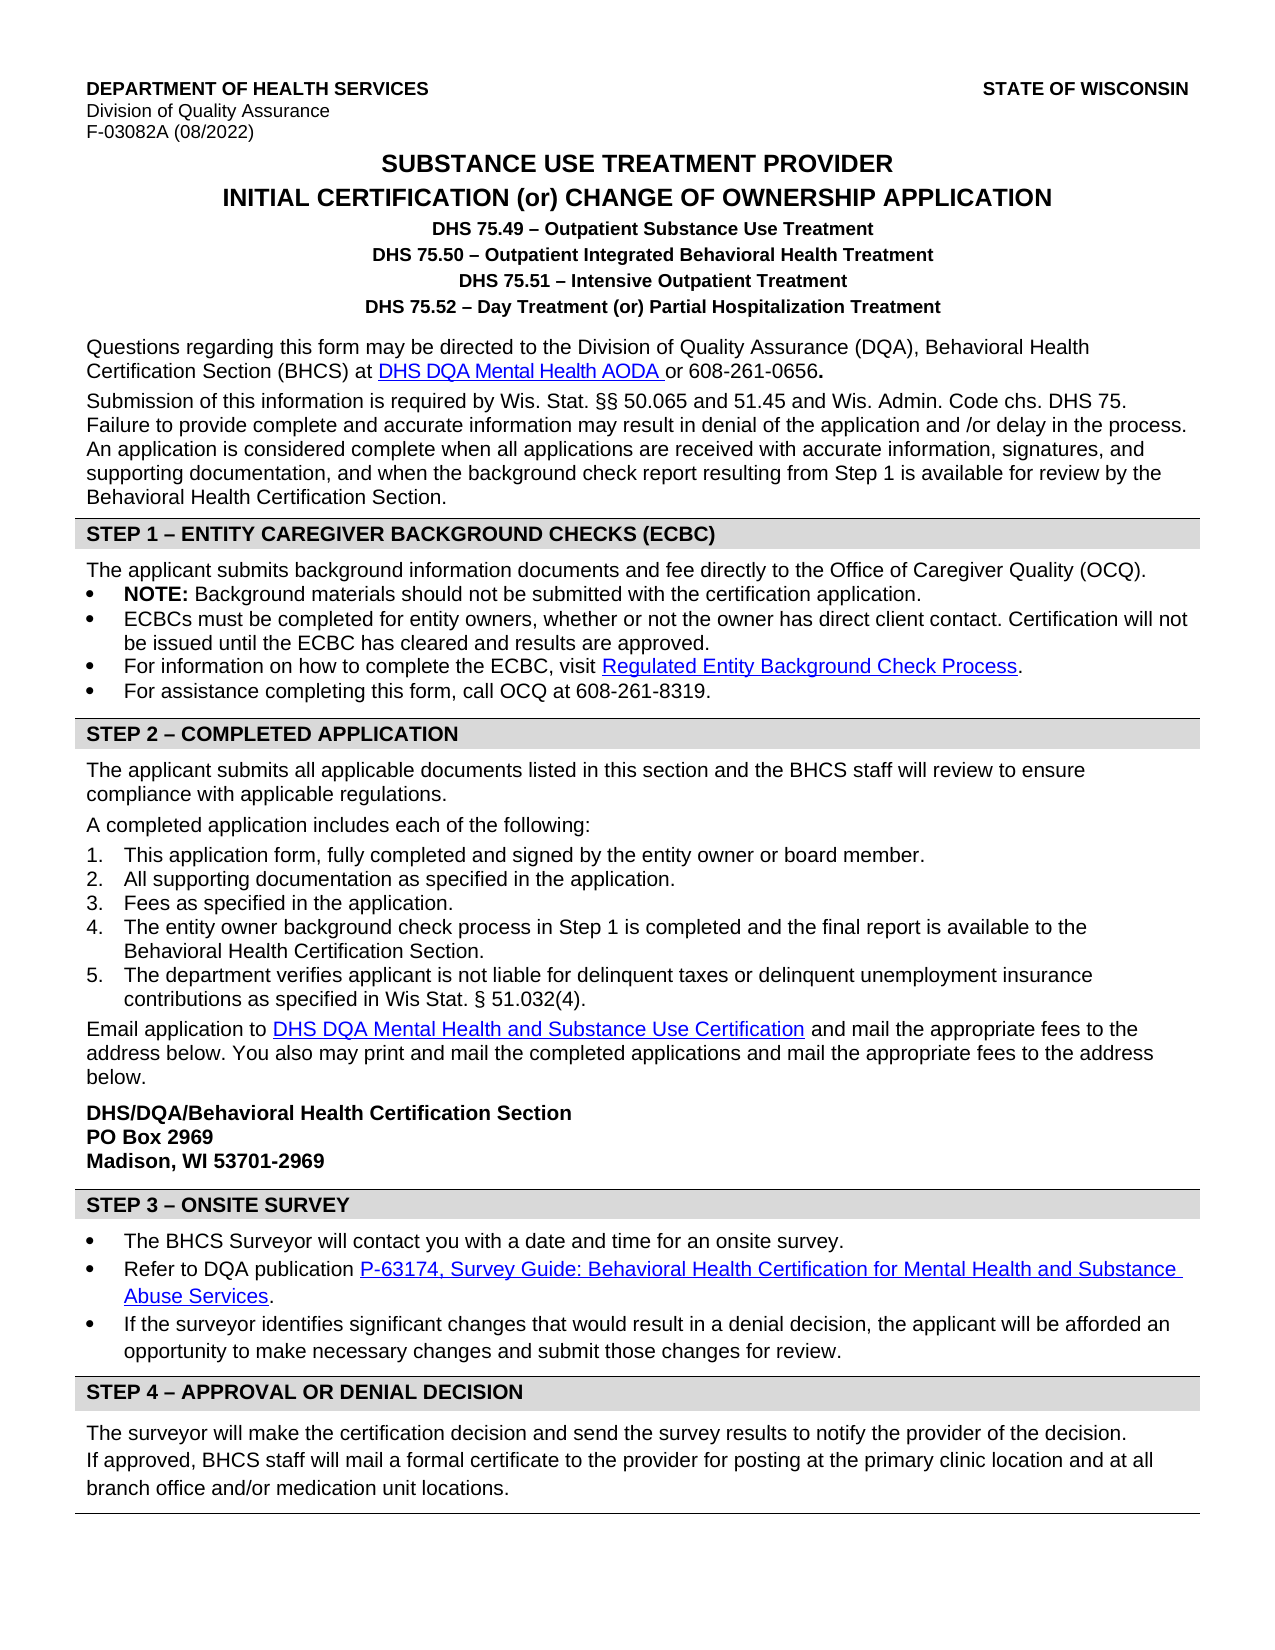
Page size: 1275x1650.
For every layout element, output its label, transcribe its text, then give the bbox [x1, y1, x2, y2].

table_header DEPARTMENT OF HEALTH SERVICES Division of Quality Assurance F-03082A (08/2022) [75, 75, 599, 146]
table_header STATE OF WISCONSIN [599, 75, 1200, 146]
table_cell SUBSTANCE USE TREATMENT PROVIDER INITIAL CERTIFICATION (or) CHANGE OF OWNERSHIP APPLICATION DHS 75.49 – Outpatient Substance Use Treatment DHS 75.50 – Outpatient Integrated Behavioral Health Treatment DHS 75.51 – Intensive Outpatient Treatment DHS 75.52 – Day Treatment (or) Partial Hospitalization Treatment Questions regarding this form may be directed to the Division of Quality Assurance (DQA), Behavioral Health Certification Section (BHCS) at DHS DQA Mental Health AODA or 608-261-0656. Submission of this information is required by Wis. Stat. §§ 50.065 and 51.45 and Wis. Admin. Code chs. DHS 75. Failure to provide complete and accurate information may result in denial of the application and /or delay in the process. An application is considered complete when all applications are received with accurate information, signatures, and supporting documentation, and when the background check report resulting from Step 1 is available for review by the Behavioral Health Certification Section. [75, 146, 1200, 518]
table_cell STEP 1 – ENTITY CAREGIVER BACKGROUND CHECKS (ECBC) [75, 519, 1200, 549]
table_cell STEP 3 – ONSITE SURVEY [75, 1190, 1200, 1219]
table_cell STEP 2 – COMPLETED APPLICATION [75, 719, 1200, 749]
table_cell The applicant submits all applicable documents listed in this section and the BHCS staff will review to ensure compliance with applicable regulations. A completed application includes each of the following: This application form, fully completed and signed by the entity owner or board member. All supporting documentation as specified in the application. Fees as specified in the application. The entity owner background check process in Step 1 is completed and the final report is available to the Behavioral Health Certification Section. The department verifies applicant is not liable for delinquent taxes or delinquent unemployment insurance contributions as specified in Wis Stat. § 51.032(4). Email application to DHS DQA Mental Health and Substance Use Certification and mail the appropriate fees to the address below. You also may print and mail the completed applications and mail the appropriate fees to the address below. DHS/DQA/Behavioral Health Certification Section PO Box 2969 Madison, WI 53701-2969 [75, 749, 1200, 1188]
table_cell The applicant submits background information documents and fee directly to the Office of Caregiver Quality (OCQ). NOTE: Background materials should not be submitted with the certification application. ECBCs must be completed for entity owners, whether or not the owner has direct client contact. Certification will not be issued until the ECBC has cleared and results are approved. For information on how to complete the ECBC, visit Regulated Entity Background Check Process. For assistance completing this form, call OCQ at 608-261-8319. [75, 549, 1200, 718]
table_cell The surveyor will make the certification decision and send the survey results to notify the provider of the decision. If approved, BHCS staff will mail a formal certificate to the provider for posting at the primary clinic location and at all branch office and/or medication unit locations. [75, 1411, 1200, 1512]
table_cell The BHCS Surveyor will contact you with a date and time for an onsite survey. Refer to DQA publication P-63174, Survey Guide: Behavioral Health Certification for Mental Health and Substance Abuse Services. If the surveyor identifies significant changes that would result in a denial decision, the applicant will be afforded an opportunity to make necessary changes and submit those changes for review. [75, 1220, 1200, 1376]
table_cell STEP 4 – APPROVAL OR DENIAL DECISION [75, 1377, 1200, 1411]
